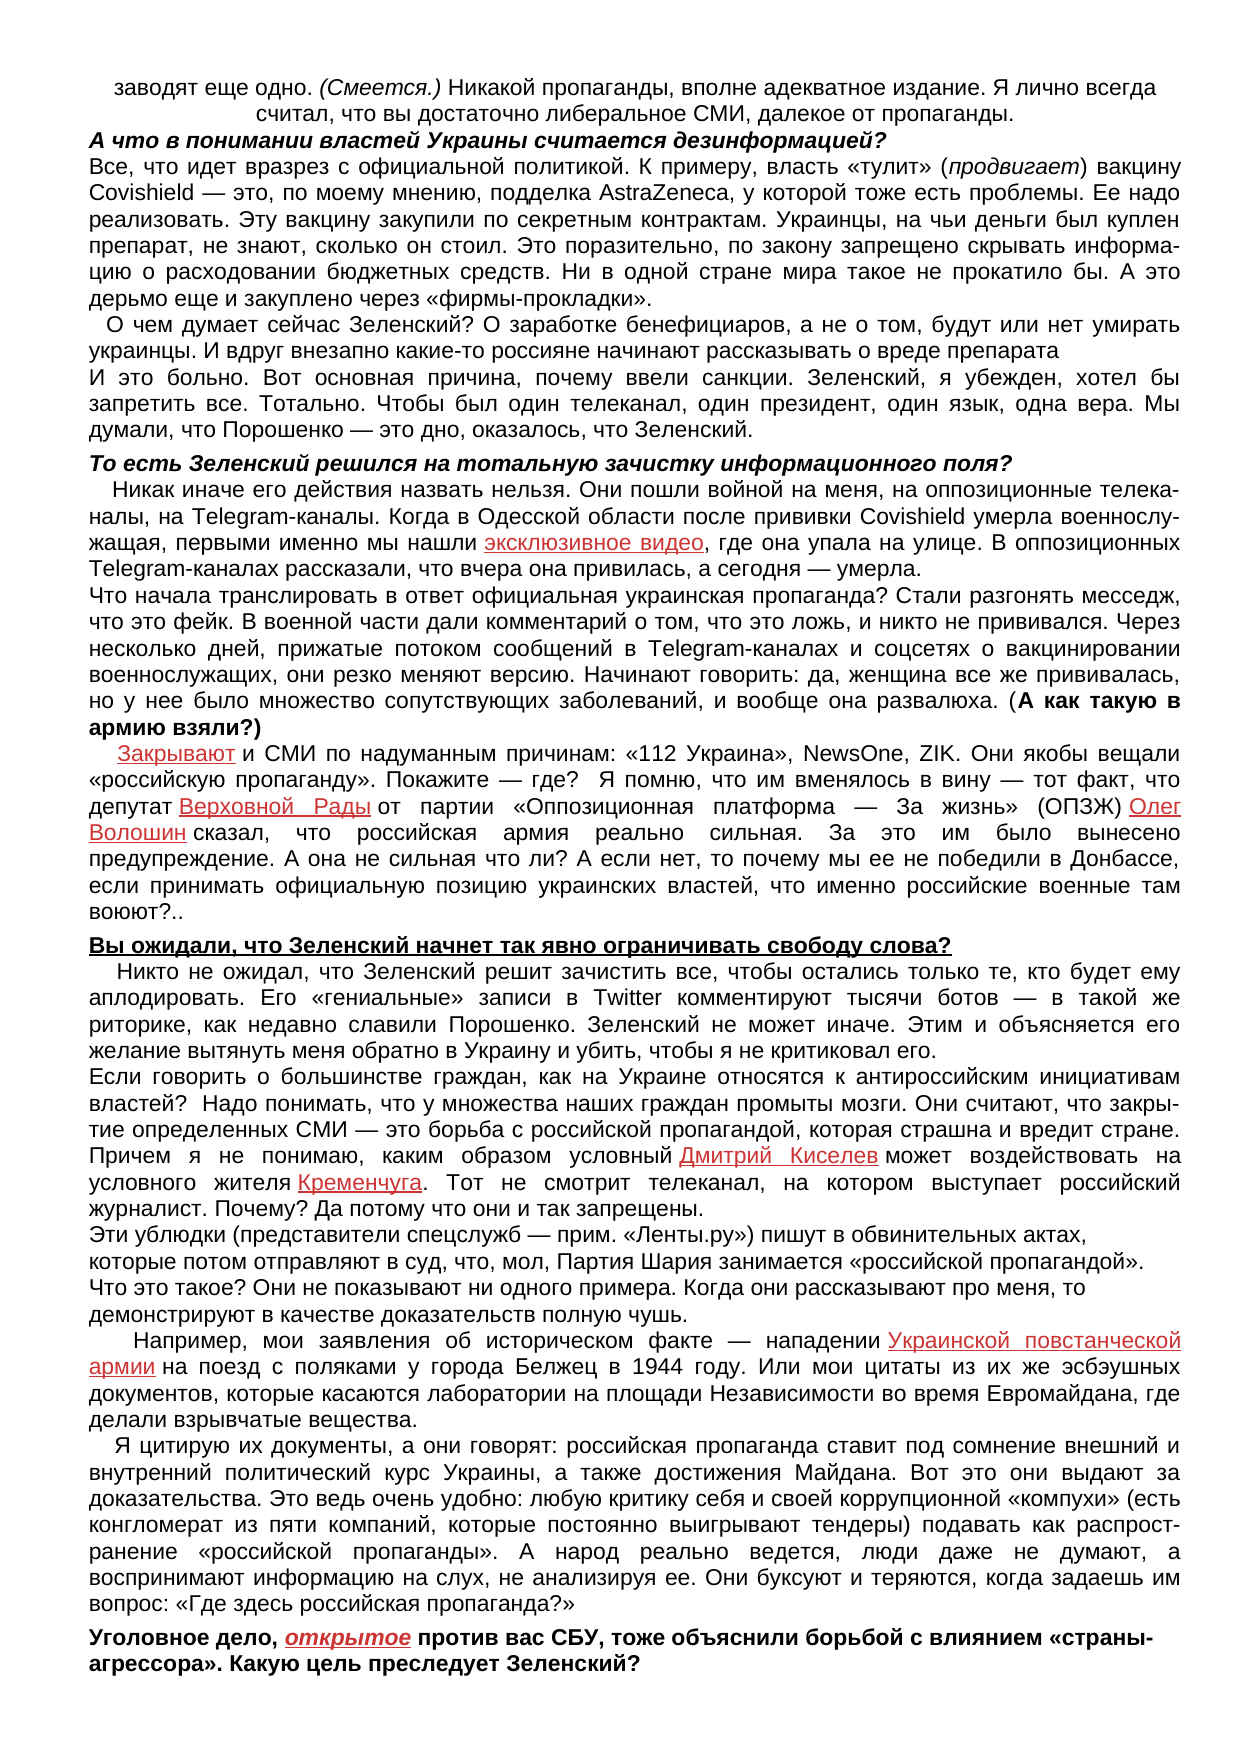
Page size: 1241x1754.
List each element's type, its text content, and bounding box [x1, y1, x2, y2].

text Я цитирую их документы, а они говорят: российская пропаганда ставит под сомнение внешний и внутренний политический курс Украины, а также достижения Майдана. Вот это они выдают за доказательства. Это ведь очень удобно: любую критику себя и своей коррупционной «компухи» (есть конгломерат из пяти компаний, которые постоянно выигрывают тендеры) подавать как распрост-ранение «российской пропаганды». А народ реально ведется, люди даже не думают, а воспринимают информацию на слух, не анализируя ее. Они буксуют и теряются, когда задаешь им вопрос: «Где здесь российская пропаганда?» [88, 1432, 1181, 1617]
text Все, что идет вразрез с официальной политикой. К примеру, власть «тулит» (продвигает) вакцину Covishield — это, по моему мнению, подделка AstraZeneca, у которой тоже есть проблемы. Ее надо реализовать. Эту вакцину закупили по секретным контрактам. Украинцы, на чьи деньги был куплен препарат, не знают, сколько он стоил. Это поразительно, по закону запрещено скрывать информа-цию о расходовании бюджетных средств. Ни в одной стране мира такое не прокатило бы. А это дерьмо еще и закуплено через «фирмы-прокладки». [88, 153, 1181, 311]
text Что начала транслировать в ответ официальная украинская пропаганда? Стали разгонять месседж, что это фейк. В военной части дали комментарий о том, что это ложь, и никто не прививался. Через несколько дней, прижатые потоком сообщений в Telegram-каналах и соцсетях о вакцинировании военнослужащих, они резко меняют версию. Начинают говорить: да, женщина все же прививалась, но у нее было множество сопутствующих заболеваний, и вообще она развалюха. (А как такую в армию взяли?) [88, 582, 1181, 740]
text Например, мои заявления об историческом факте — нападении Украинской повстанческой армии на поезд с поляками у города Белжец в 1944 году. Или мои цитаты из их же эсбэушных документов, которые касаются лаборатории на площади Независимости во время Евромайдана, где делали взрывчатые вещества. [88, 1327, 1181, 1432]
text О чем думает сейчас Зеленский? О заработке бенефициаров, а не о том, будут или нет умирать украинцы. И вдруг внезапно какие-то россияне начинают рассказывать о вреде препарата [88, 311, 1181, 364]
text Закрывают и СМИ по надуманным причинам: «112 Украина», NewsOne, ZIK. Они якобы вещали «российскую пропаганду». Покажите — где? Я помню, что им вменялось в вину — тот факт, что депутат Верховной Рады от партии «Оппозиционная платформа — За жизнь» (ОПЗЖ) Олег Волошин сказал, что российская армия реально сильная. За это им было вынесено предупреждение. А она не сильная что ли? А если нет, то почему мы ее не победили в Донбассе, если принимать официальную позицию украинских властей, что именно российские военные там воюют?.. [88, 740, 1181, 924]
text А что в понимании властей Украины считается дезинформацией? [88, 127, 1181, 153]
text Вы ожидали, что Зеленский начнет так явно ограничивать свободу слова? [88, 932, 1181, 958]
text Если говорить о большинстве граждан, как на Украине относятся к антироссийским инициативам властей? Надо понимать, что у множества наших граждан промыты мозги. Они считают, что закры-тие определенных СМИ — это борьба с российской пропагандой, которая страшна и вредит стране. Причем я не понимаю, каким образом условный Дмитрий Киселев может воздействовать на условного жителя Кременчуга. Тот не смотрит телеканал, на котором выступает российский журналист. Почему? Да потому что они и так запрещены. [88, 1063, 1181, 1221]
text Никто не ожидал, что Зеленский решит зачистить все, чтобы остались только те, кто будет ему аплодировать. Его «гениальные» записи в Twitter комментируют тысячи ботов — в такой же риторике, как недавно славили Порошенко. Зеленский не может иначе. Этим и объясняется его желание вытянуть меня обратно в Украину и убить, чтобы я не критиковал его. [88, 958, 1181, 1063]
text И это больно. Вот основная причина, почему ввели санкции. Зеленский, я убежден, хотел бы запретить все. Тотально. Чтобы был один телеканал, один президент, один язык, одна вера. Мы думали, что Порошенко — это дно, оказалось, что Зеленский. [88, 364, 1181, 443]
text Никак иначе его действия назвать нельзя. Они пошли войной на меня, на оппозиционные телека-налы, на Telegram-каналы. Когда в Одесской области после прививки Covishield умерла военнослу-жащая, первыми именно мы нашли эксклюзивное видео, где она упала на улице. В оппозиционных Telegram-каналах рассказали, что вчера она привилась, а сегодня — умерла. [88, 476, 1181, 582]
text Эти ублюдки (представители спецслужб — прим. «Ленты.ру») пишут в обвинительных актах, которые потом отправляют в суд, что, мол, Партия Шария занимается «российской пропагандой». Что это такое? Они не показывают ни одного примера. Когда они рассказывают про меня, то демонстрируют в качестве доказательств полную чушь. [88, 1221, 1181, 1327]
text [88, 74, 1181, 127]
text То есть Зеленский решился на тотальную зачистку информационного поля? [88, 450, 1181, 476]
text Уголовное дело, открытое против вас СБУ, тоже объяснили борьбой с влиянием «страны-агрессора». Какую цель преследует Зеленский? [88, 1624, 1181, 1677]
